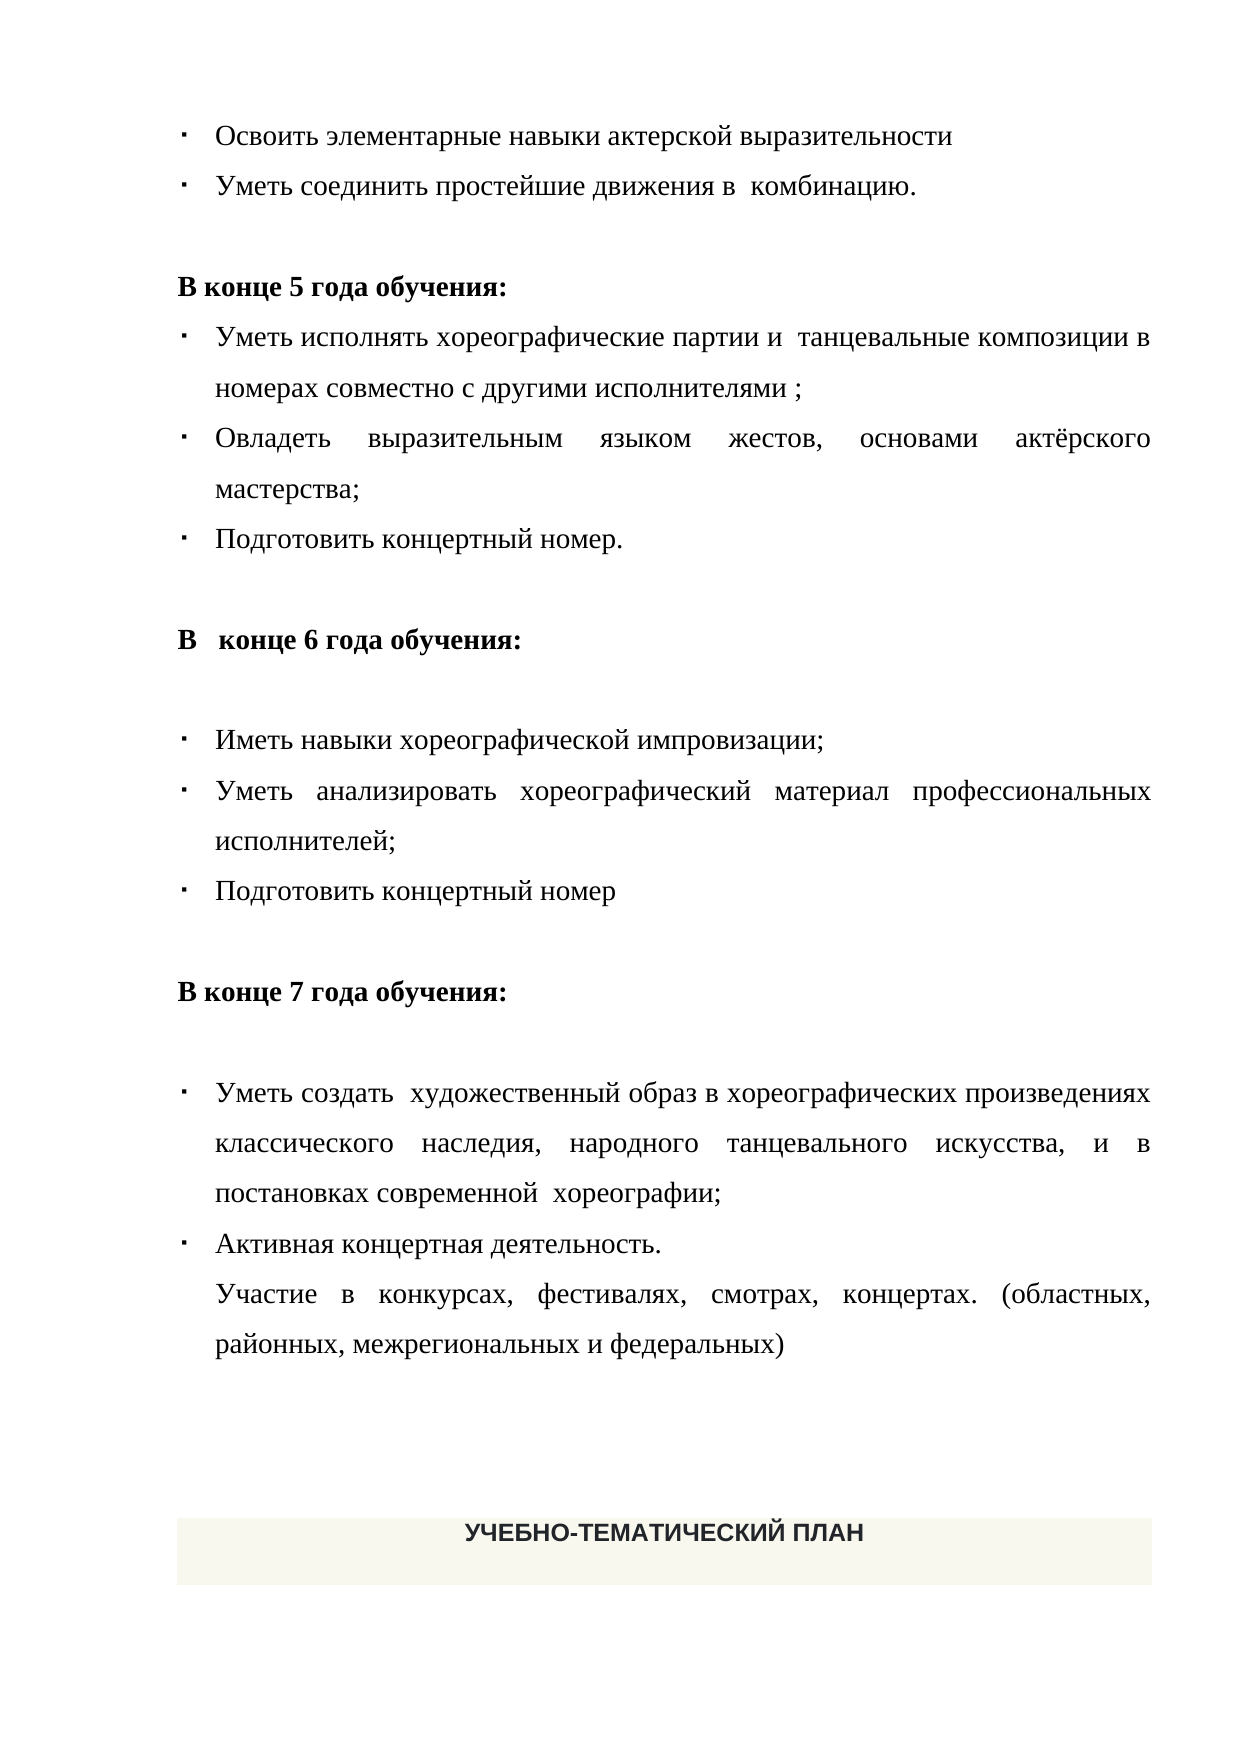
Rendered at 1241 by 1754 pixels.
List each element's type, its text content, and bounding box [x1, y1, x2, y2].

list Уметь исполнять хореографические партии и танцевальные композиции в номерах совместно с другими исполнителями ; [177, 319, 1152, 403]
list Уметь соединить простейшие движения в комбинацию. [177, 168, 1152, 202]
list Освоить элементарные навыки актерской выразительности [177, 118, 1152, 152]
text УЧЕБНО-ТЕМАТИЧЕСКИЙ ПЛАН [177, 1518, 1152, 1547]
text Участие в конкурсах, фестивалях, смотрах, концертах. (областных, районных, межрегиональных и федеральных) [215, 1276, 1152, 1360]
list Овладеть выразительным языком жестов, основами актёрского мастерства; [177, 420, 1152, 504]
list Уметь создать художественный образ в хореографических произведениях классического наследия, народного танцевального искусства, и в постановках современной хореографии; [177, 1075, 1152, 1209]
list Подготовить концертный номер. [177, 521, 1152, 555]
list Иметь навыки хореографической импровизации; [177, 722, 1152, 756]
list Активная концертная деятельность. [177, 1226, 1152, 1259]
list Подготовить концертный номер [177, 873, 1152, 907]
text В конце 7 года обучения: [177, 974, 1152, 1008]
text В конце 5 года обучения: [177, 269, 1152, 303]
list Уметь анализировать хореографический материал профессиональных исполнителей; [177, 773, 1152, 857]
text В конце 6 года обучения: [177, 622, 1152, 655]
